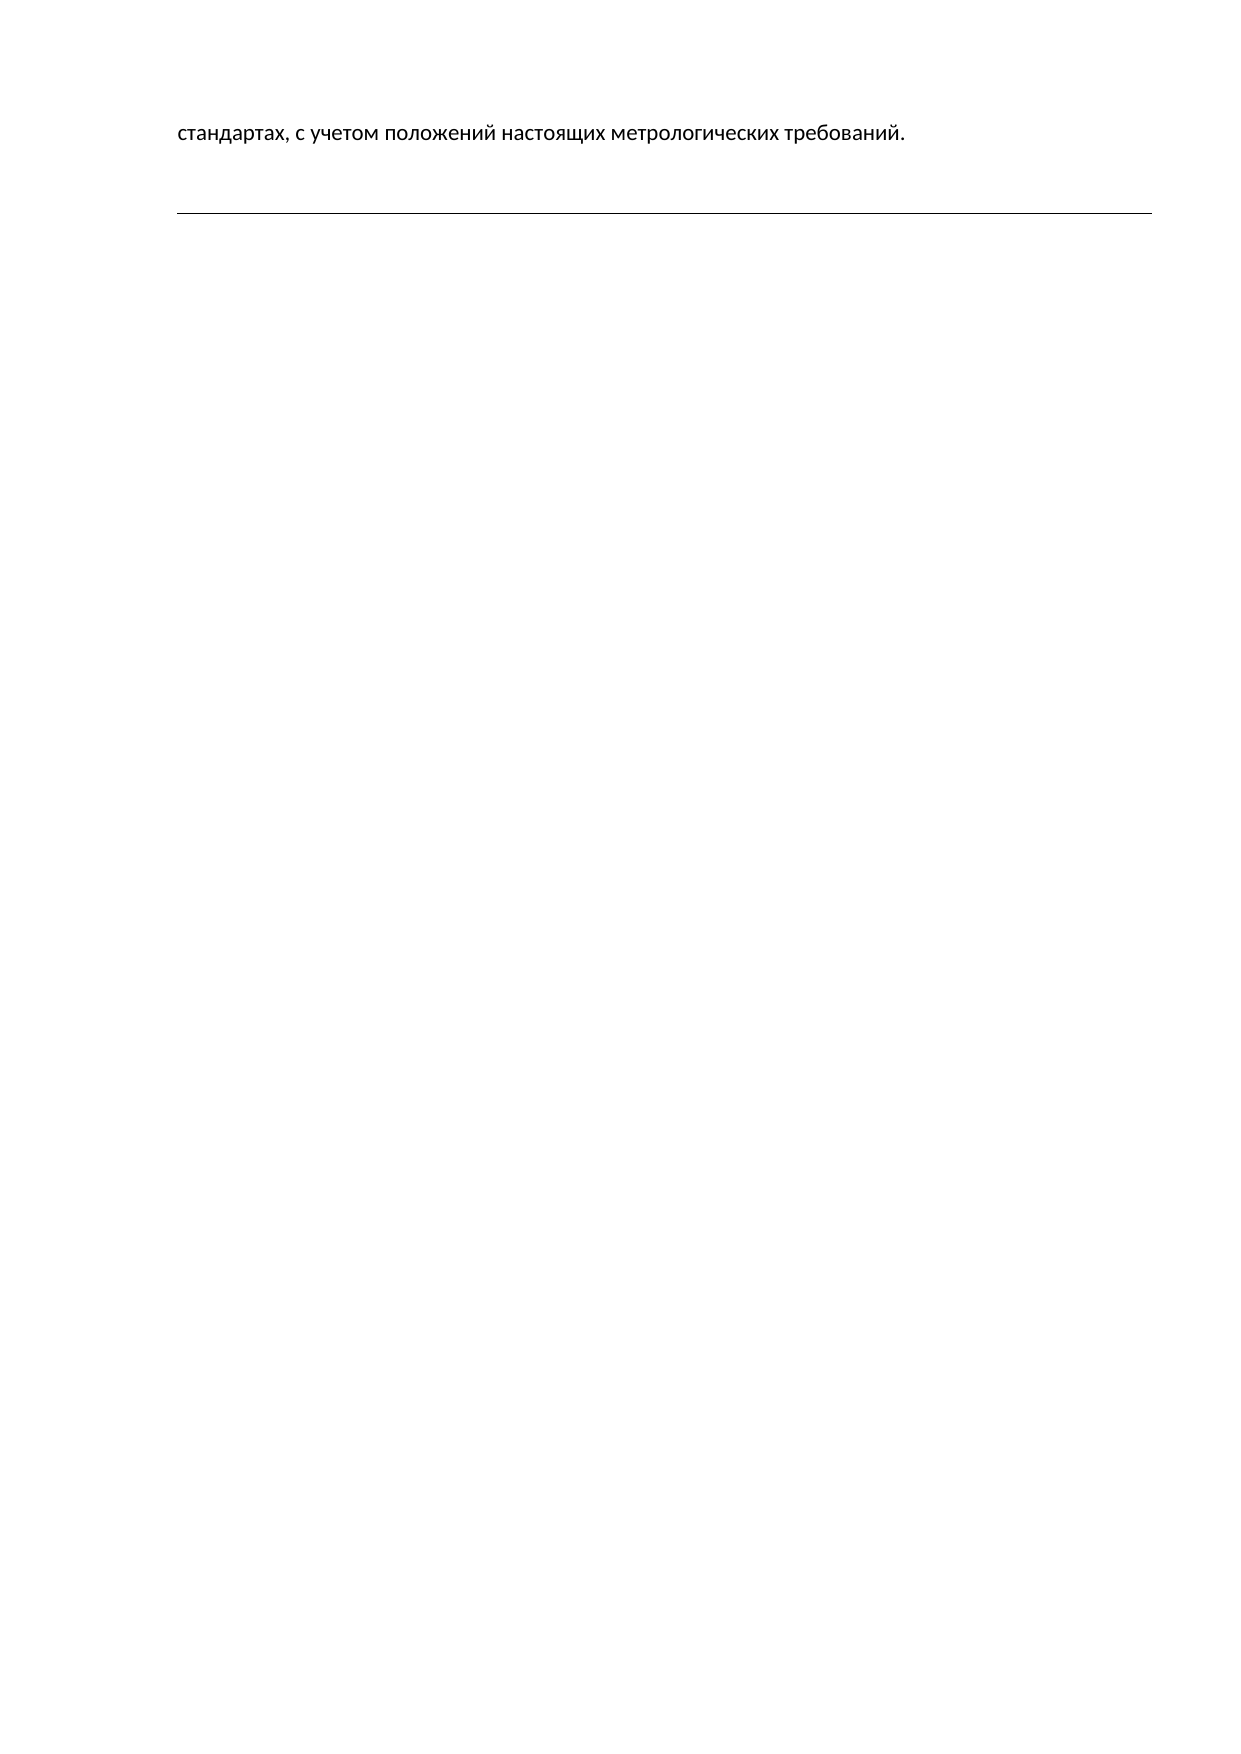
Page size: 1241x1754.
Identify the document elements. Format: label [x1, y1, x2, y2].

text [177, 118, 1152, 146]
